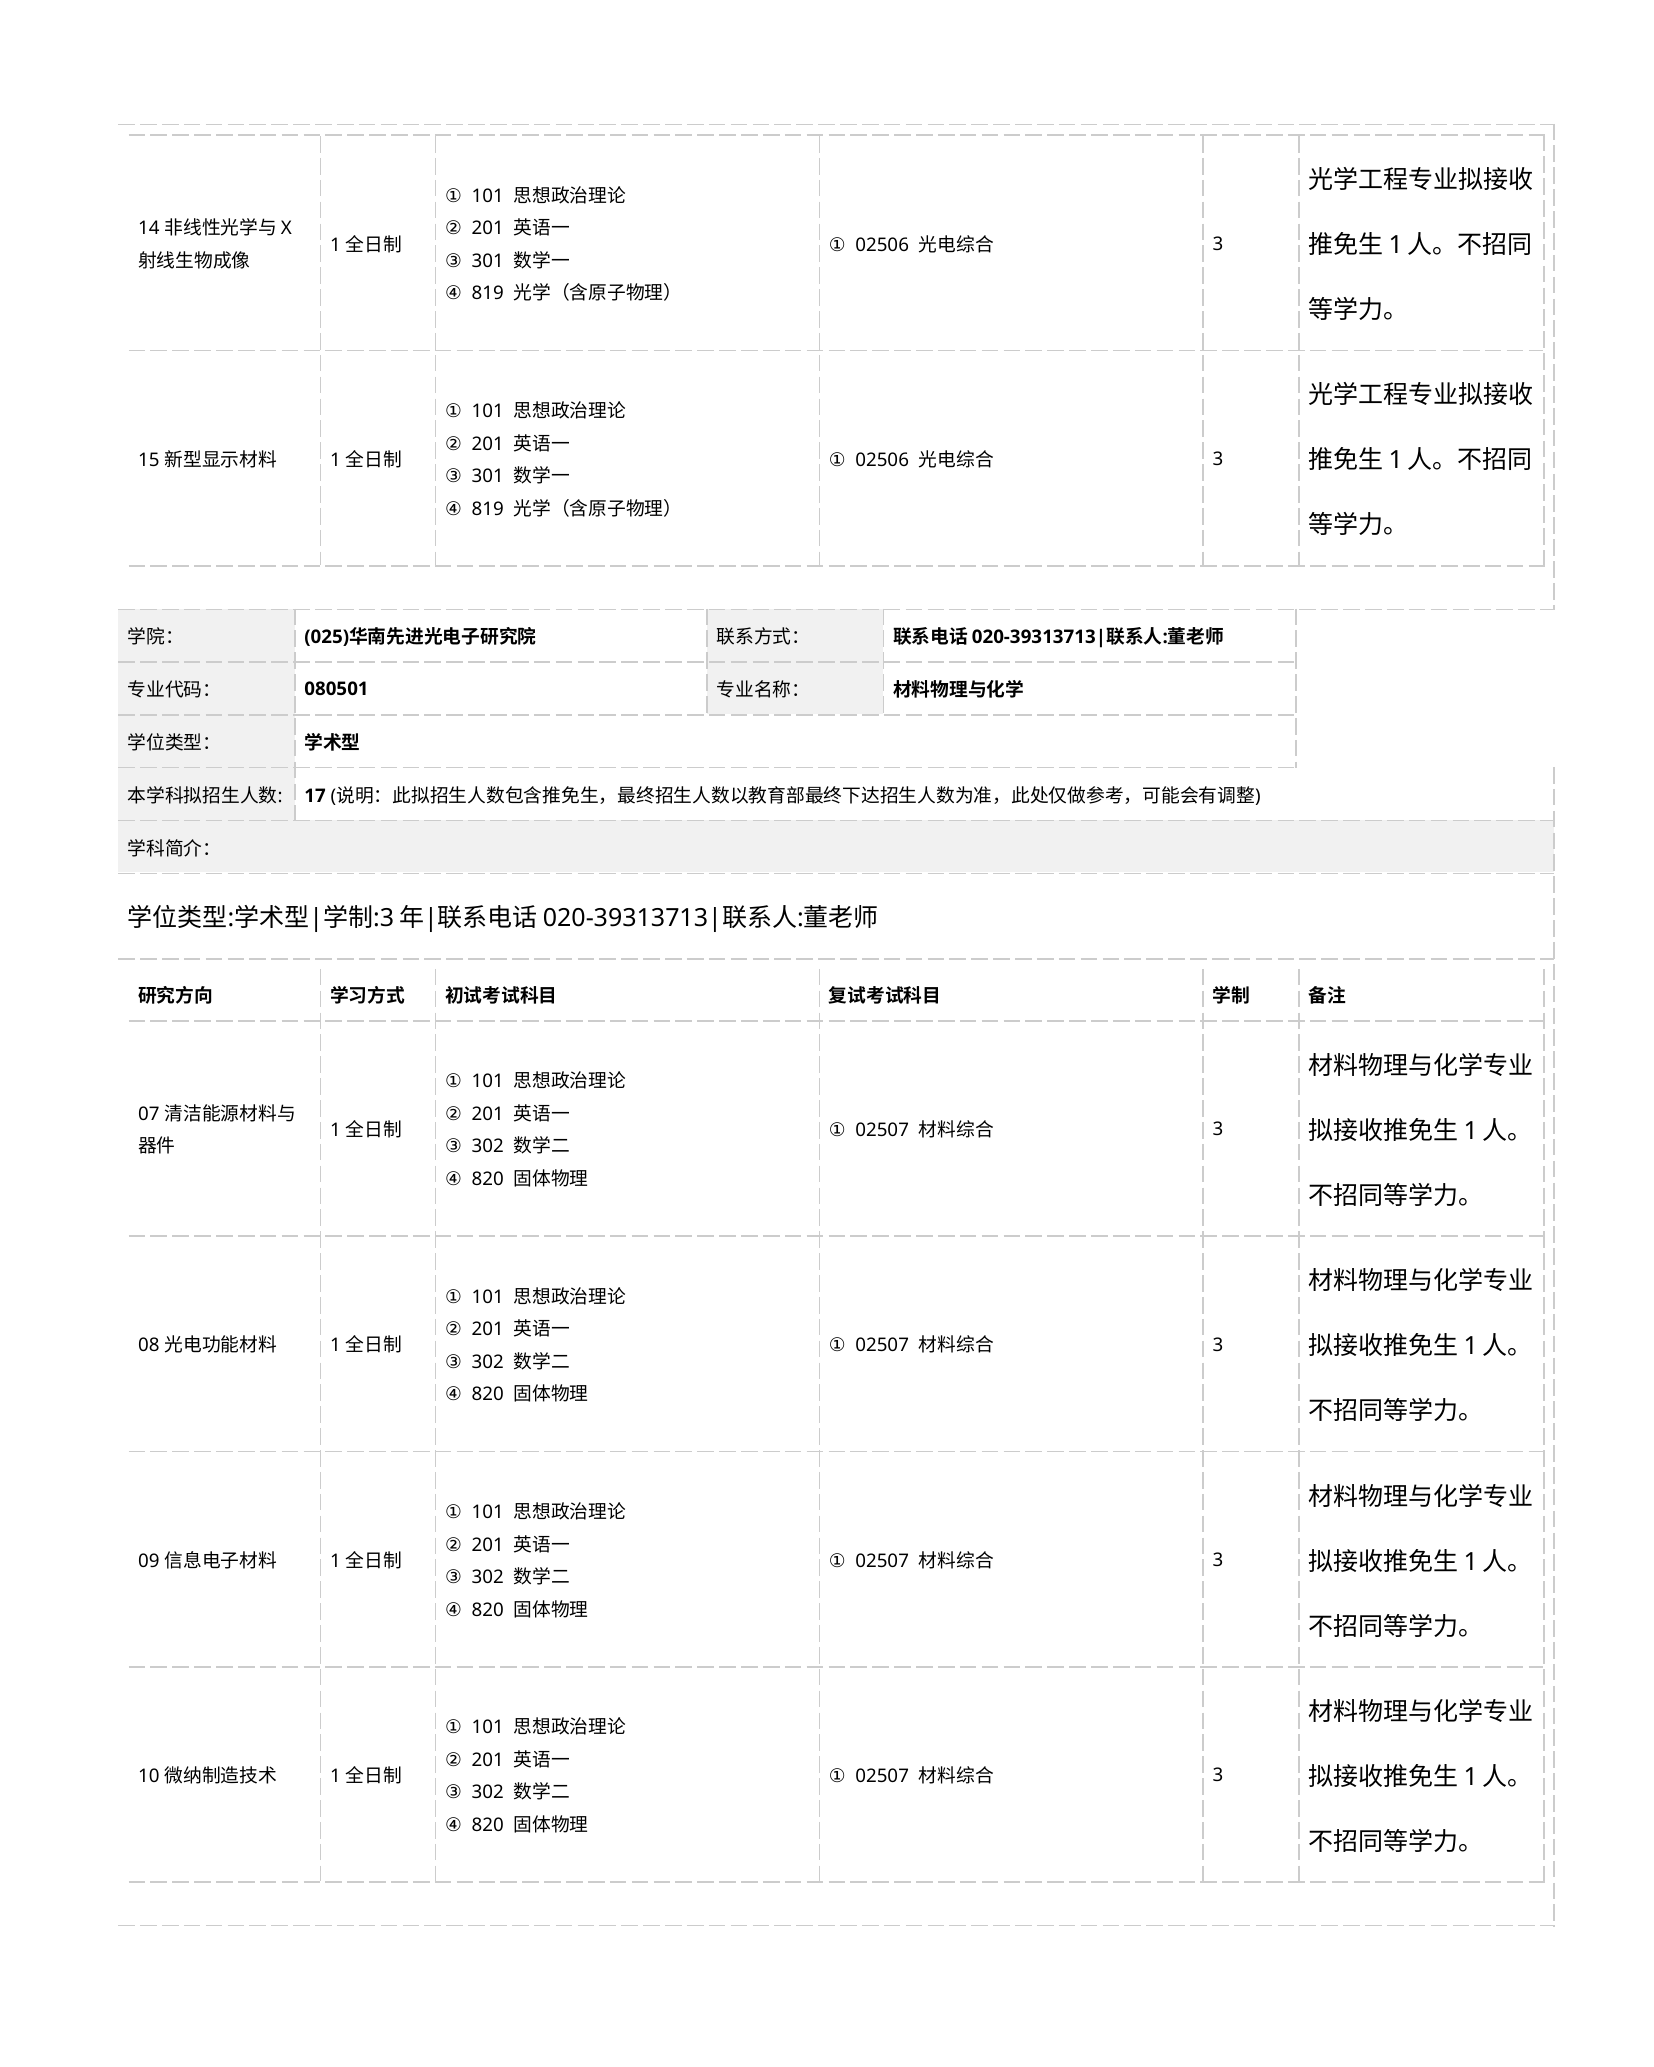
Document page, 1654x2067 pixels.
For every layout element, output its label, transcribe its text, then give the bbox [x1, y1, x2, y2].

table_cell 学术型 [295, 714, 1296, 767]
table_cell 材料物理与化学 [884, 661, 1296, 714]
table_cell 联系电话020-39313713|联系人:董老师 [884, 609, 1296, 661]
table_cell 专业名称： [707, 661, 883, 714]
table_cell [118, 124, 1554, 608]
table_cell 联系方式： [707, 609, 883, 661]
table_cell 学科简介： [118, 820, 1554, 872]
table_cell [118, 958, 1554, 1925]
table_cell 本学科拟招生人数: [118, 767, 295, 820]
table_cell 17 (说明：此拟招生人数包含推免生，最终招生人数以教育部最终下达招生人数为准，此处仅做参考，可能会有调整) [295, 767, 1554, 820]
table_cell 080501 [295, 661, 707, 714]
table_cell (025)华南先进光电子研究院 [295, 609, 707, 661]
table_cell 专业代码： [118, 661, 295, 714]
table_cell 学院： [118, 609, 295, 661]
table_cell 学位类型： [118, 714, 295, 767]
table_cell 学位类型:学术型|学制:3年|联系电话020-39313713|联系人:董老师 [118, 873, 1554, 958]
